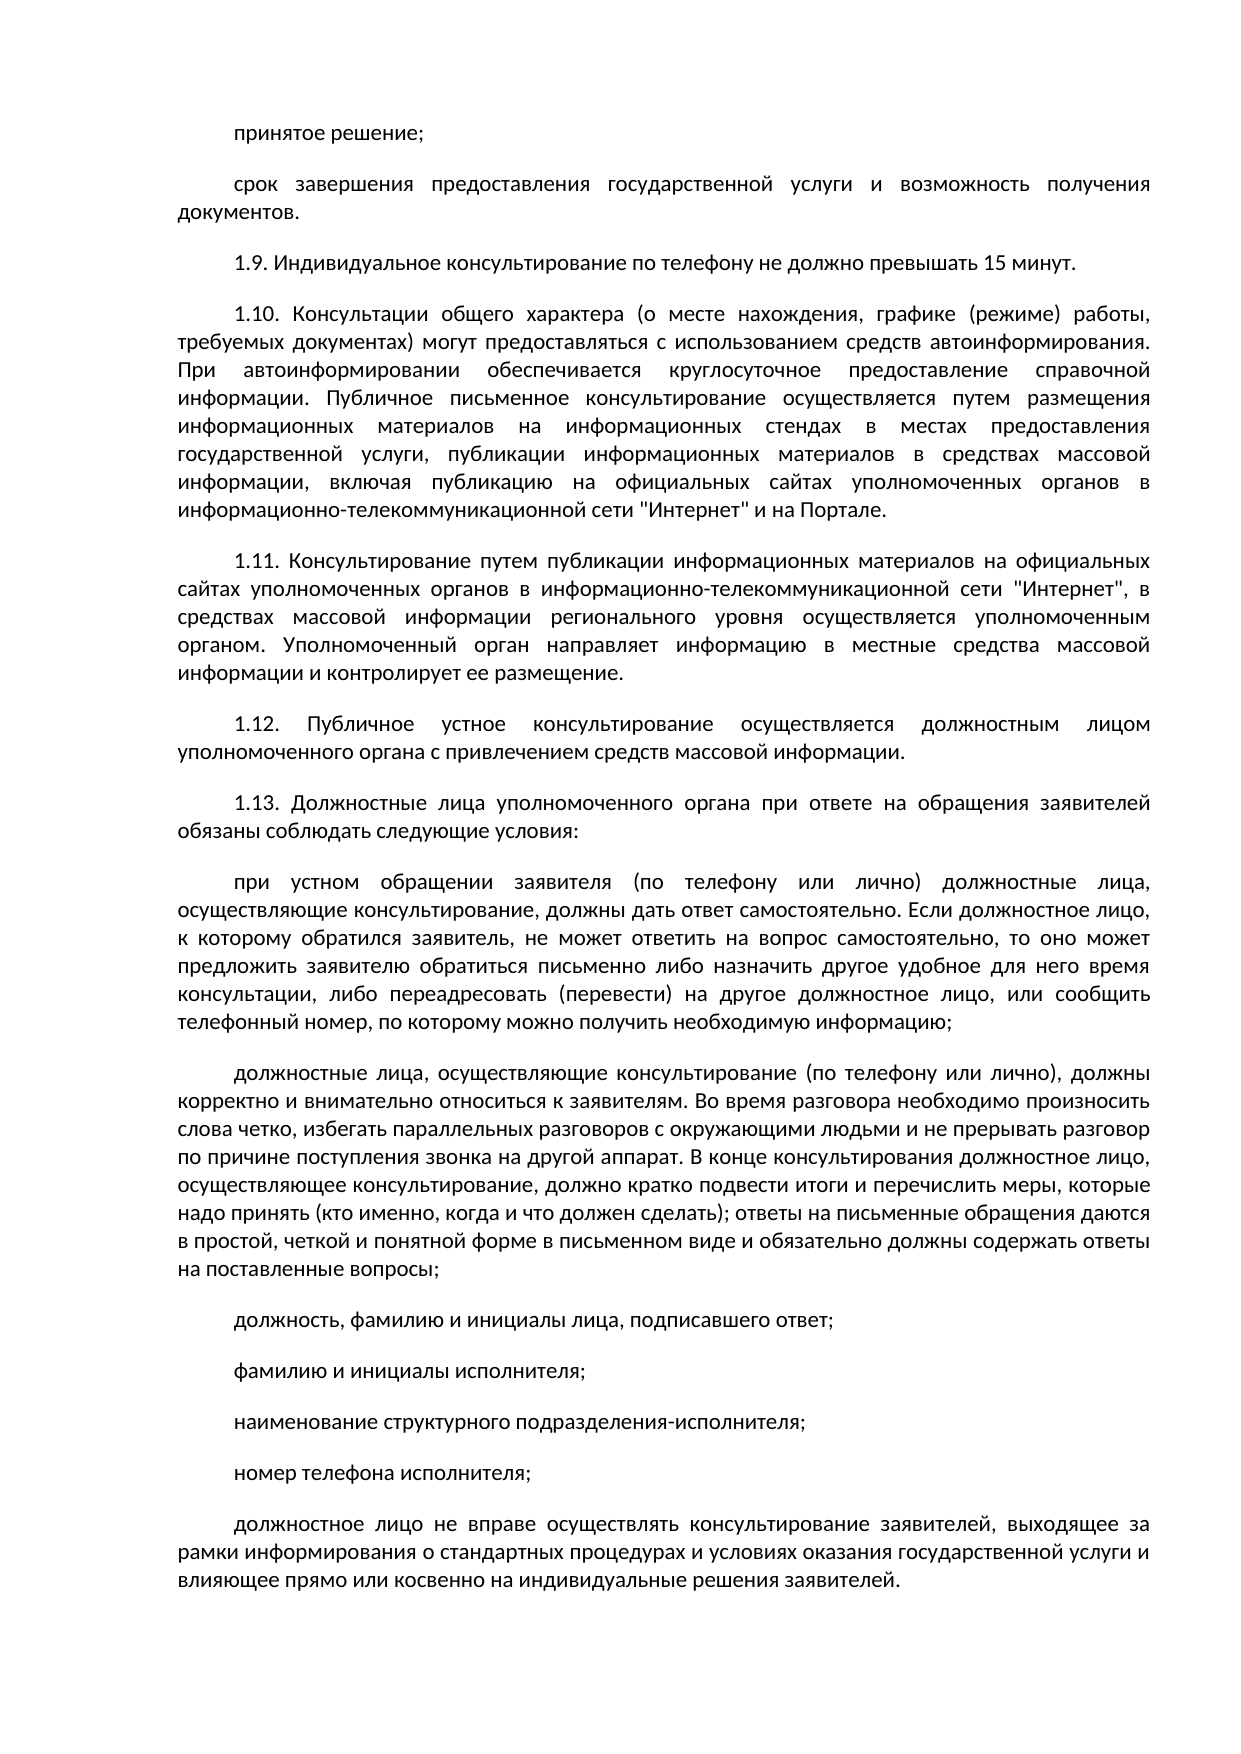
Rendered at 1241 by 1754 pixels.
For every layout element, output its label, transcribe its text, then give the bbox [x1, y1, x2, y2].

text должностное лицо не вправе осуществлять консультирование заявителей, выходящее за рамки информирования о стандартных процедурах и условиях оказания государственной услуги и влияющее прямо или косвенно на индивидуальные решения заявителей. [177, 1509, 1152, 1593]
text 1.13. Должностные лица уполномоченного органа при ответе на обращения заявителей обязаны соблюдать следующие условия: [177, 788, 1152, 844]
text 1.10. Консультации общего характера (о месте нахождения, графике (режиме) работы, требуемых документах) могут предоставляться с использованием средств автоинформирования. При автоинформировании обеспечивается круглосуточное предоставление справочной информации. Публичное письменное консультирование осуществляется путем размещения информационных материалов на информационных стендах в местах предоставления государственной услуги, публикации информационных материалов в средствах массовой информации, включая публикацию на официальных сайтах уполномоченных органов в информационно-телекоммуникационной сети "Интернет" и на Портале. [177, 299, 1152, 523]
text фамилию и инициалы исполнителя; [177, 1356, 1152, 1384]
text 1.9. Индивидуальное консультирование по телефону не должно превышать 15 минут. [177, 248, 1152, 276]
text принятое решение; [177, 118, 1152, 146]
text наименование структурного подразделения-исполнителя; [177, 1407, 1152, 1435]
text при устном обращении заявителя (по телефону или лично) должностные лица, осуществляющие консультирование, должны дать ответ самостоятельно. Если должностное лицо, к которому обратился заявитель, не может ответить на вопрос самостоятельно, то оно может предложить заявителю обратиться письменно либо назначить другое удобное для него время консультации, либо переадресовать (перевести) на другое должностное лицо, или сообщить телефонный номер, по которому можно получить необходимую информацию; [177, 867, 1152, 1035]
text номер телефона исполнителя; [177, 1458, 1152, 1486]
text 1.12. Публичное устное консультирование осуществляется должностным лицом уполномоченного органа с привлечением средств массовой информации. [177, 709, 1152, 765]
text 1.11. Консультирование путем публикации информационных материалов на официальных сайтах уполномоченных органов в информационно-телекоммуникационной сети "Интернет", в средствах массовой информации регионального уровня осуществляется уполномоченным органом. Уполномоченный орган направляет информацию в местные средства массовой информации и контролирует ее размещение. [177, 546, 1152, 686]
text срок завершения предоставления государственной услуги и возможность получения документов. [177, 169, 1152, 225]
text должностные лица, осуществляющие консультирование (по телефону или лично), должны корректно и внимательно относиться к заявителям. Во время разговора необходимо произносить слова четко, избегать параллельных разговоров с окружающими людьми и не прерывать разговор по причине поступления звонка на другой аппарат. В конце консультирования должностное лицо, осуществляющее консультирование, должно кратко подвести итоги и перечислить меры, которые надо принять (кто именно, когда и что должен сделать); ответы на письменные обращения даются в простой, четкой и понятной форме в письменном виде и обязательно должны содержать ответы на поставленные вопросы; [177, 1058, 1152, 1282]
text должность, фамилию и инициалы лица, подписавшего ответ; [177, 1305, 1152, 1333]
